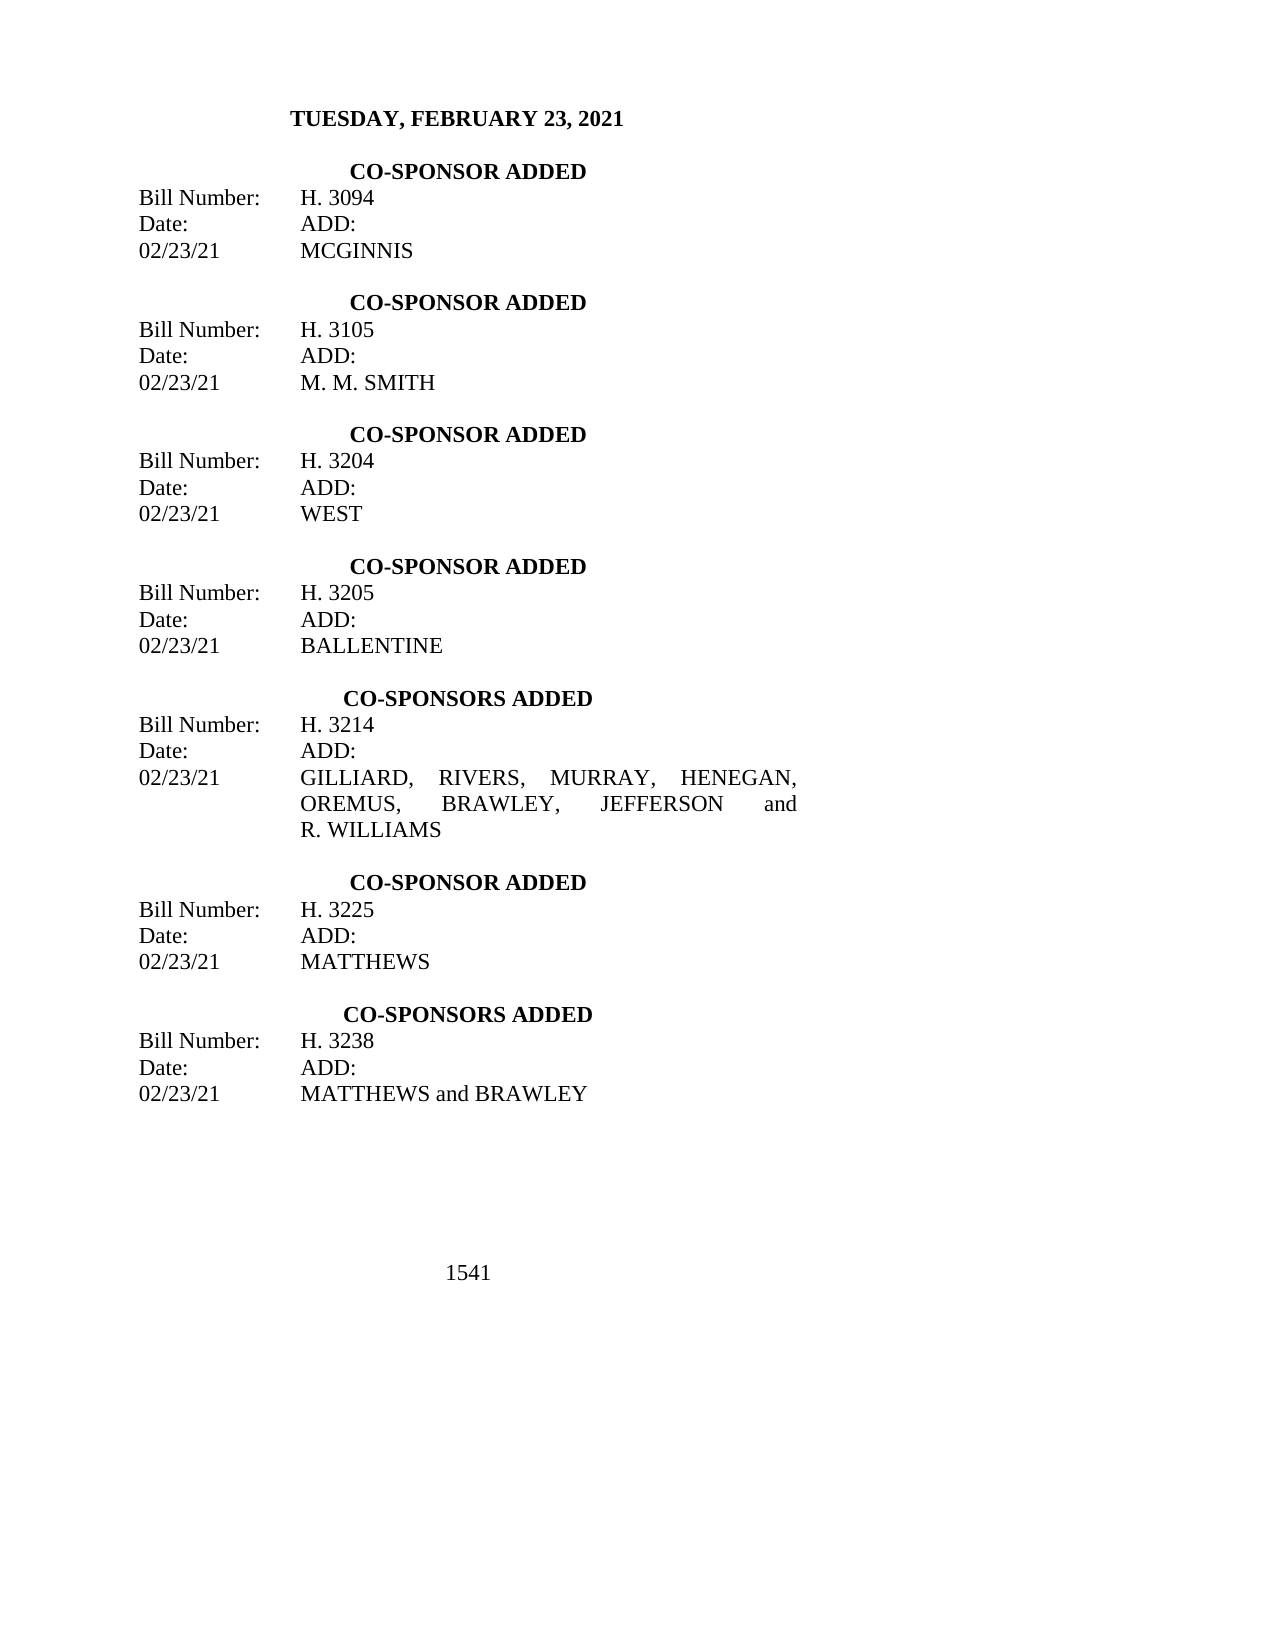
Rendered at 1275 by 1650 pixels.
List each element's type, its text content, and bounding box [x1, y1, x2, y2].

table_header H. 3225 [289, 896, 455, 922]
table_header H. 3214 [289, 711, 808, 737]
text CO-SPONSOR ADDED [127, 289, 786, 316]
table_cell 02/23/21 [128, 500, 289, 527]
table_header H. 3238 [289, 1028, 619, 1054]
text CO-SPONSORS ADDED [127, 1001, 786, 1027]
table_cell Date: [128, 474, 289, 500]
table_header H. 3204 [289, 448, 404, 474]
table_header Bill Number: [128, 184, 289, 210]
table_cell 02/23/21 [128, 948, 289, 975]
table_header Bill Number: [128, 579, 289, 606]
text CO-SPONSOR ADDED [127, 553, 786, 579]
table_cell 02/23/21 [128, 237, 289, 263]
table_cell Date: [128, 210, 289, 237]
table_cell BALLENTINE [289, 632, 469, 658]
table_cell ADD: [289, 342, 462, 368]
table_header Bill Number: [128, 1028, 289, 1054]
text CO-SPONSOR ADDED [127, 869, 786, 896]
table_cell MCGINNIS [289, 237, 440, 263]
table_cell Date: [128, 342, 289, 368]
table_cell ADD: [289, 1054, 619, 1080]
table_cell ADD: [289, 474, 404, 500]
table_cell 02/23/21 [128, 764, 289, 843]
table_cell Date: [128, 922, 289, 948]
table_cell MATTHEWS [289, 948, 455, 975]
table_cell MATTHEWS and BRAWLEY [289, 1080, 619, 1106]
table_cell Date: [128, 738, 289, 764]
table_header Bill Number: [128, 316, 289, 342]
table_header H. 3094 [289, 184, 440, 210]
table_cell ADD: [289, 606, 469, 632]
table_cell ADD: [289, 738, 808, 764]
table_cell GILLIARD, RIVERS, MURRAY, HENEGAN, OREMUS, BRAWLEY, JEFFERSON and R. WILLIAMS [289, 764, 808, 843]
table_cell Date: [128, 1054, 289, 1080]
table_header Bill Number: [128, 448, 289, 474]
table_cell WEST [289, 500, 404, 527]
table_cell M. M. SMITH [289, 369, 462, 395]
table_cell 02/23/21 [128, 632, 289, 658]
table_cell 02/23/21 [128, 369, 289, 395]
table_header Bill Number: [128, 896, 289, 922]
table_header Bill Number: [128, 711, 289, 737]
table_cell Date: [128, 606, 289, 632]
text CO-SPONSORS ADDED [127, 685, 786, 711]
table_header H. 3205 [289, 579, 469, 606]
text CO-SPONSOR ADDED [127, 158, 786, 184]
text CO-SPONSOR ADDED [127, 421, 786, 448]
table_cell ADD: [289, 210, 440, 237]
table_header H. 3105 [289, 316, 462, 342]
table_cell ADD: [289, 922, 455, 948]
table_cell 02/23/21 [128, 1080, 289, 1106]
